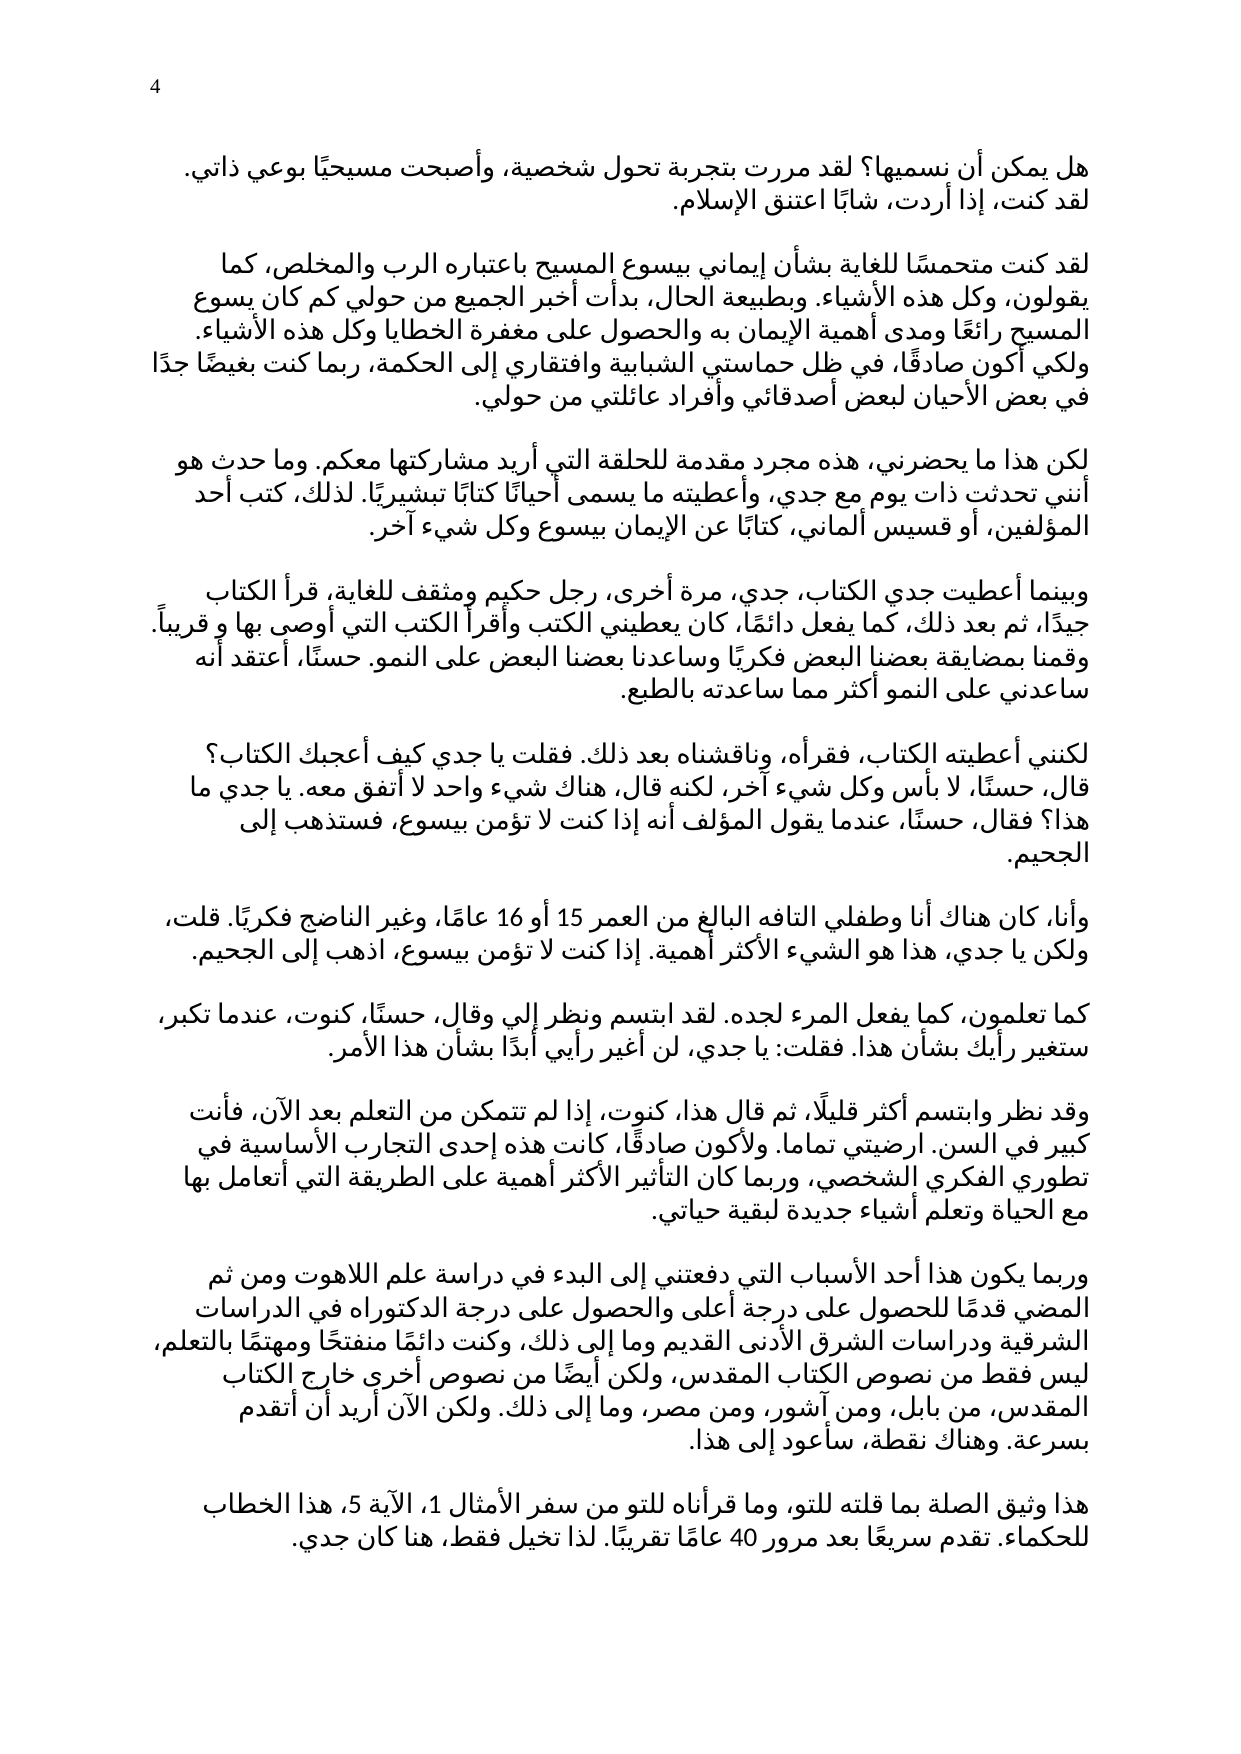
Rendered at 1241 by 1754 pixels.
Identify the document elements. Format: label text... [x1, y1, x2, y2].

text هذا وثيق الصلة بما قلته للتو، وما قرأناه للتو من سفر الأمثال 1، الآية 5، هذا الخطاب للحكماء. تقدم سريعًا بعد مرور 40 عامًا تقريبًا. لذا تخيل فقط، هنا كان جدي. [150, 1487, 1090, 1553]
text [150, 150, 1090, 216]
text وبينما أعطيت جدي الكتاب، جدي، مرة أخرى، رجل حكيم ومثقف للغاية، قرأ الكتاب جيدًا، ثم بعد ذلك، كما يفعل دائمًا، كان يعطيني الكتب وأقرأ الكتب التي أوصى بها و قريباً. وقمنا بمضايقة بعضنا البعض فكريًا وساعدنا بعضنا البعض على النمو. حسنًا، أعتقد أنه ساعدني على النمو أكثر مما ساعدته بالطبع. [150, 574, 1090, 706]
text لكن هذا ما يحضرني، هذه مجرد مقدمة للحلقة التي أريد مشاركتها معكم. وما حدث هو أنني تحدثت ذات يوم مع جدي، وأعطيته ما يسمى أحيانًا كتابًا تبشيريًا. لذلك، كتب أحد المؤلفين، أو قسيس ألماني، كتابًا عن الإيمان بيسوع وكل شيء آخر. [150, 443, 1090, 542]
text وربما يكون هذا أحد الأسباب التي دفعتني إلى البدء في دراسة علم اللاهوت ومن ثم المضي قدمًا للحصول على درجة أعلى والحصول على درجة الدكتوراه في الدراسات الشرقية ودراسات الشرق الأدنى القديم وما إلى ذلك، وكنت دائمًا منفتحًا ومهتمًا بالتعلم، ليس فقط من نصوص الكتاب المقدس، ولكن أيضًا من نصوص أخرى خارج الكتاب المقدس، من بابل، ومن آشور، ومن مصر، وما إلى ذلك. ولكن الآن أريد أن أتقدم بسرعة. وهناك نقطة، سأعود إلى هذا. [150, 1258, 1090, 1456]
text وقد نظر وابتسم أكثر قليلًا، ثم قال هذا، كنوت، إذا لم تتمكن من التعلم بعد الآن، فأنت كبير في السن. ارضيتي تماما. ولأكون صادقًا، كانت هذه إحدى التجارب الأساسية في تطوري الفكري الشخصي، وربما كان التأثير الأكثر أهمية على الطريقة التي أتعامل بها مع الحياة وتعلم أشياء جديدة لبقية حياتي. [150, 1094, 1090, 1227]
text لكنني أعطيته الكتاب، فقرأه، وناقشناه بعد ذلك. فقلت يا جدي كيف أعجبك الكتاب؟ قال، حسنًا، لا بأس وكل شيء آخر، لكنه قال، هناك شيء واحد لا أتفق معه. يا جدي ما هذا؟ فقال، حسنًا، عندما يقول المؤلف أنه إذا كنت لا تؤمن بيسوع، فستذهب إلى الجحيم. [150, 737, 1090, 869]
text وأنا، كان هناك أنا وطفلي التافه البالغ من العمر 15 أو 16 عامًا، وغير الناضج فكريًا. قلت، ولكن يا جدي، هذا هو الشيء الأكثر أهمية. إذا كنت لا تؤمن بيسوع، اذهب إلى الجحيم. [150, 900, 1090, 966]
text لقد كنت متحمسًا للغاية بشأن إيماني بيسوع المسيح باعتباره الرب والمخلص، كما يقولون، وكل هذه الأشياء. وبطبيعة الحال، بدأت أخبر الجميع من حولي كم كان يسوع المسيح رائعًا ومدى أهمية الإيمان به والحصول على مغفرة الخطايا وكل هذه الأشياء. ولكي أكون صادقًا، في ظل حماستي الشبابية وافتقاري إلى الحكمة، ربما كنت بغيضًا جدًا في بعض الأحيان لبعض أصدقائي وأفراد عائلتي من حولي. [150, 247, 1090, 412]
text كما تعلمون، كما يفعل المرء لجده. لقد ابتسم ونظر إلي وقال، حسنًا، كنوت، عندما تكبر، ستغير رأيك بشأن هذا. فقلت: يا جدي، لن أغير رأيي أبدًا بشأن هذا الأمر. [150, 997, 1090, 1063]
